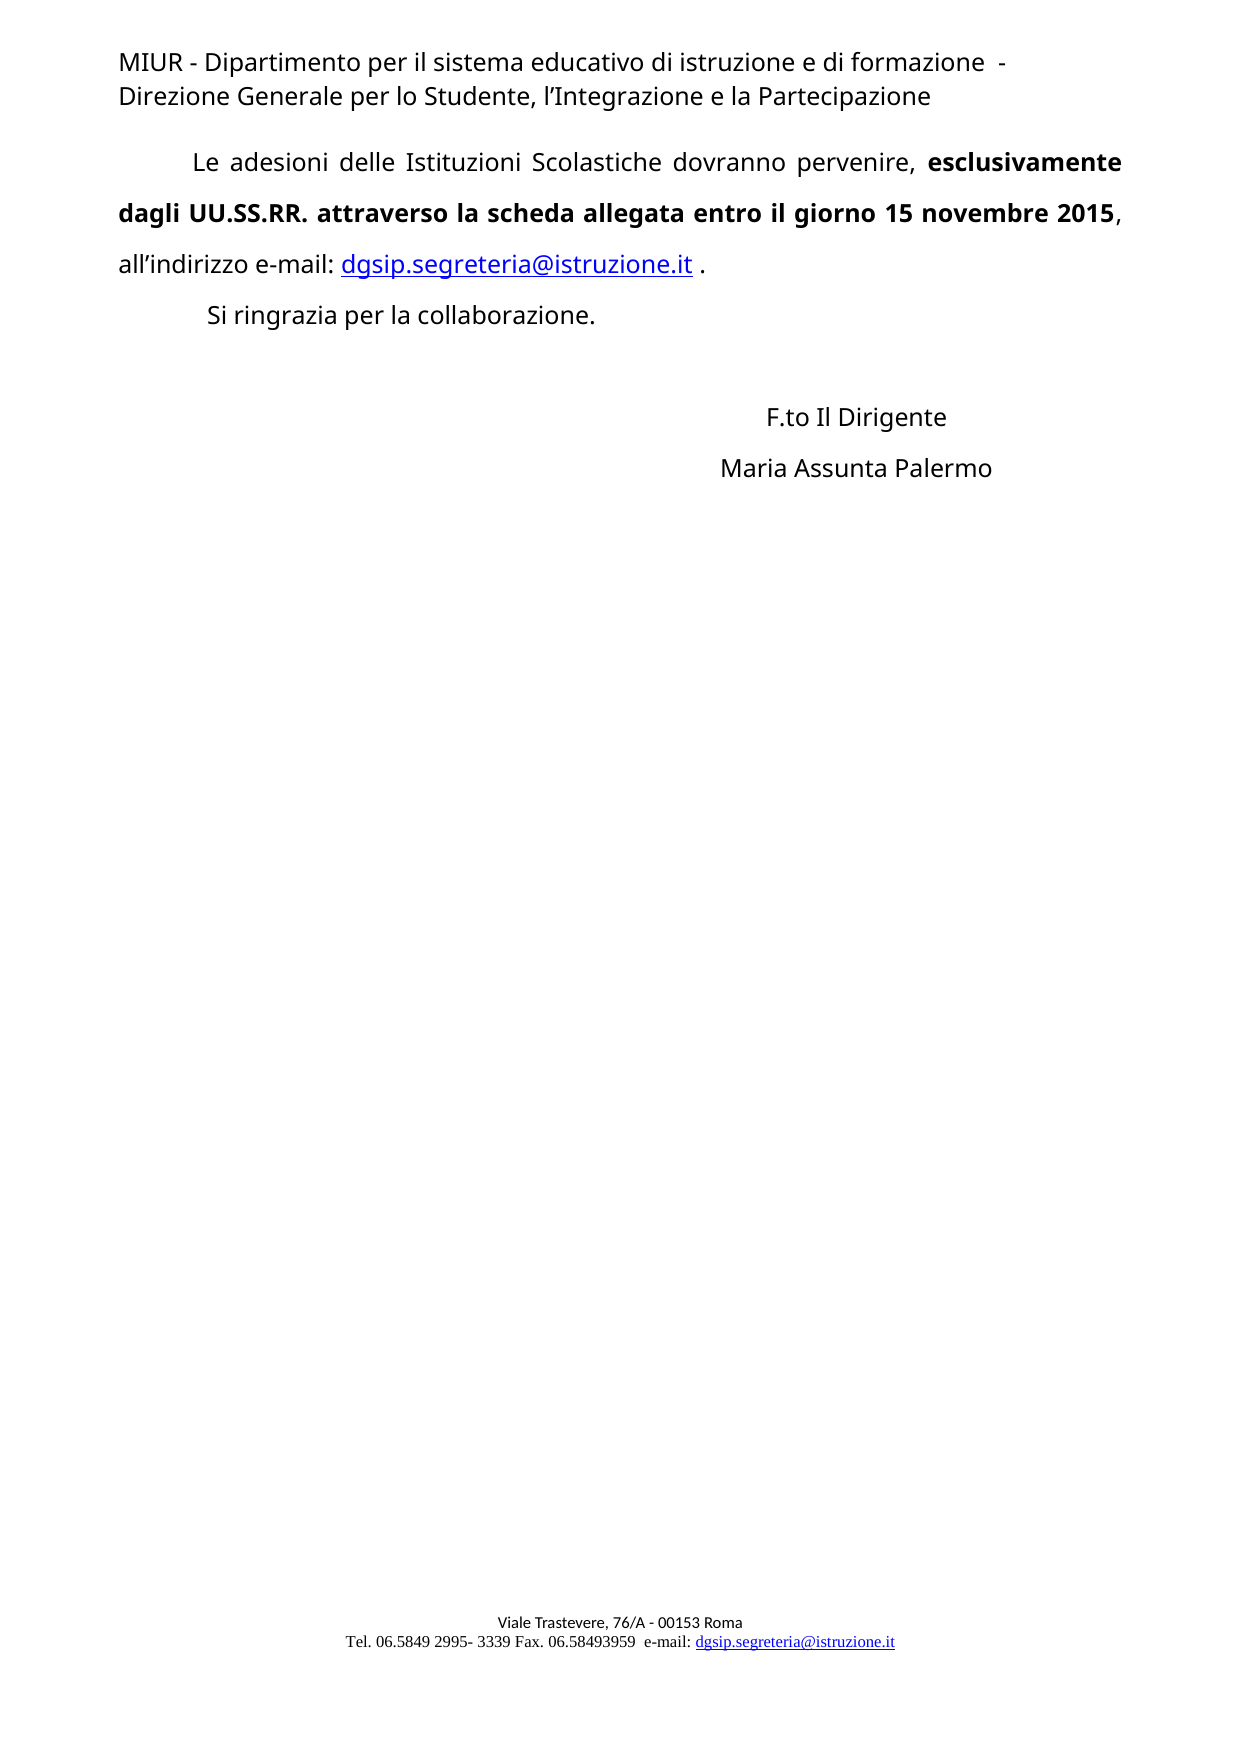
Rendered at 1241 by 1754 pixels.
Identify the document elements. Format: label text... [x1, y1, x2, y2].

text Si ringrazia per la collaborazione. [133, 298, 1122, 332]
text Maria Assunta Palermo [591, 451, 1122, 485]
text F.to Il Dirigente [591, 400, 1122, 434]
text Le adesioni delle Istituzioni Scolastiche dovranno pervenire, esclusivamente dagli UU.SS.RR. attraverso la scheda allegata entro il giorno 15 novembre 2015, all’indirizzo e-mail: dgsip.segreteria@istruzione.it . [118, 144, 1122, 281]
